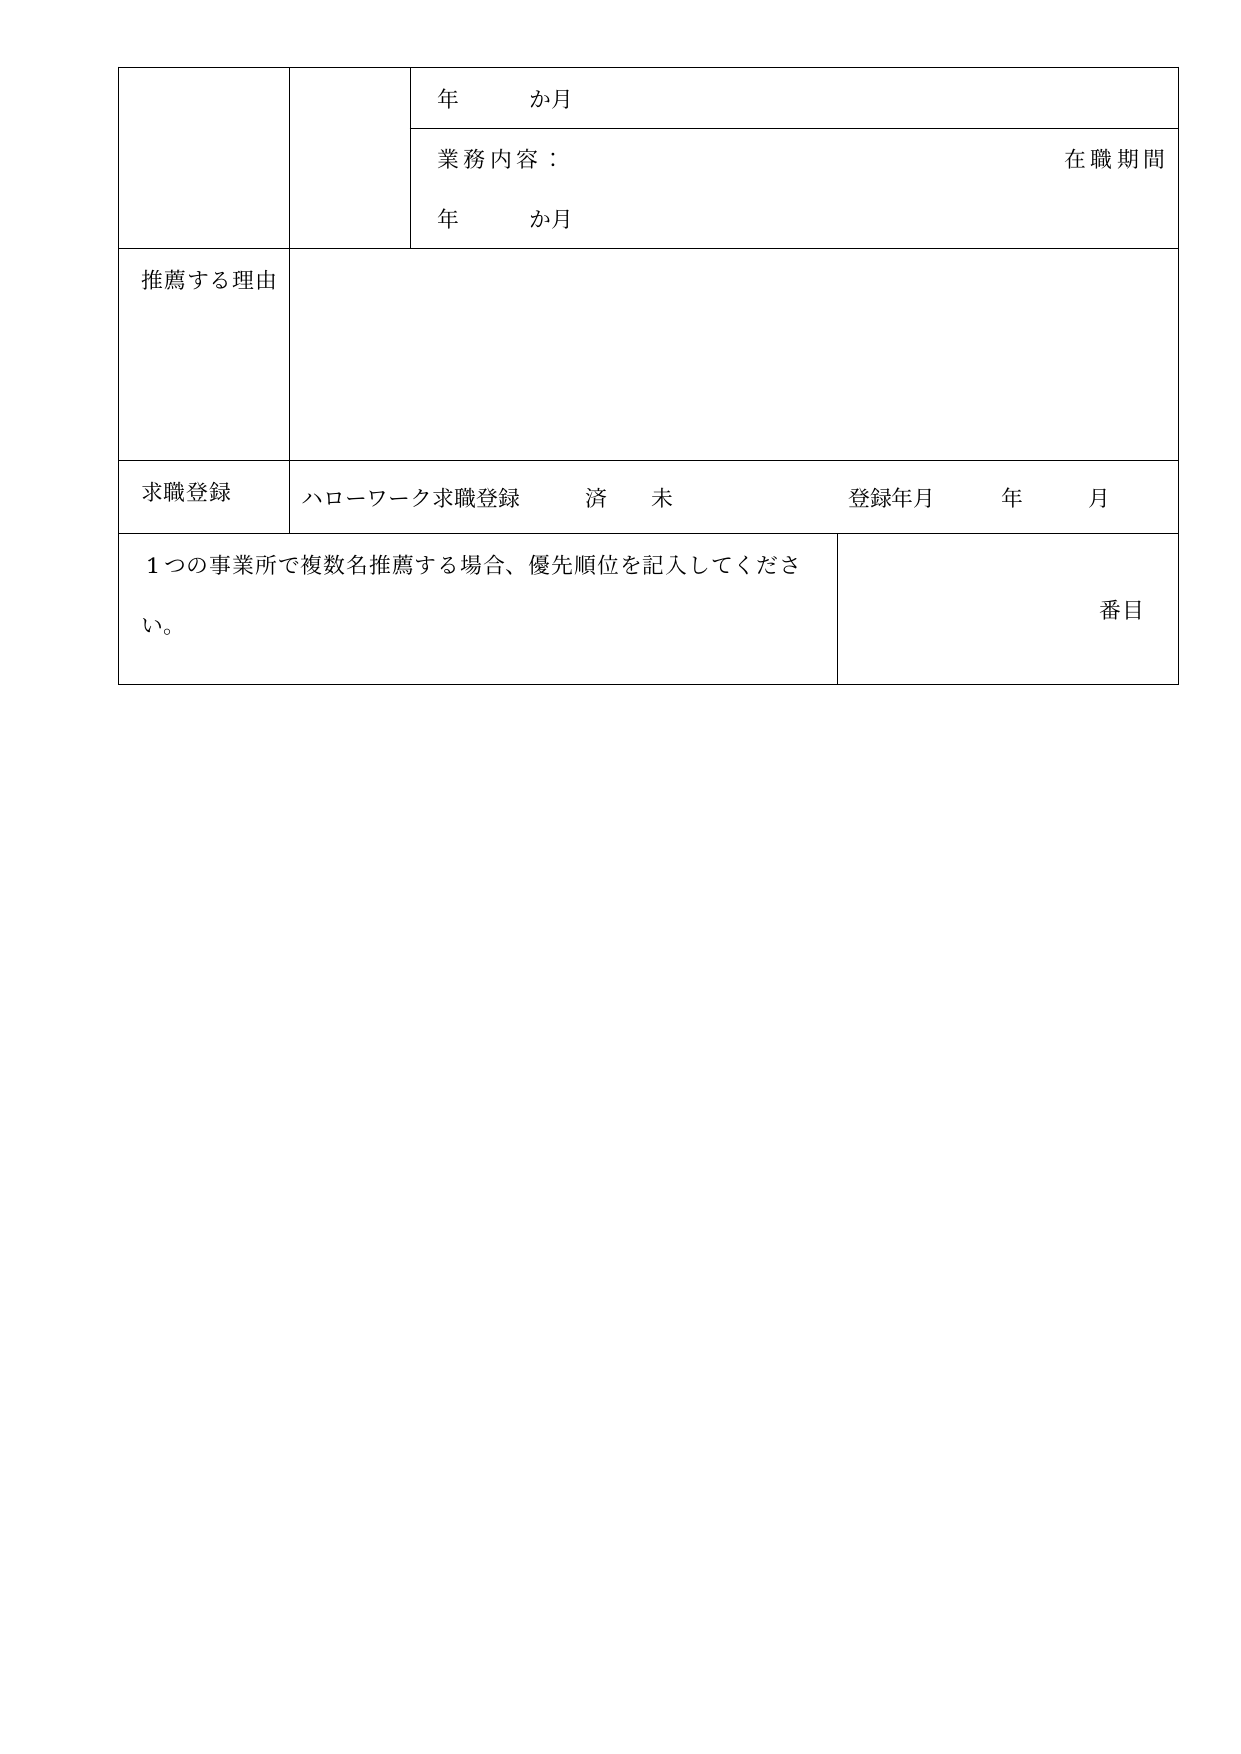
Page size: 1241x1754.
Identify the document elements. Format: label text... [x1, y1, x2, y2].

table_cell 推薦する理由 [119, 249, 289, 460]
table_cell 業務内容： 在職期間 年 か月 [411, 129, 1178, 248]
table_cell 番目 [838, 534, 1178, 684]
table_cell ハローワーク求職登録 済 未 登録年月 年 月 [290, 461, 1178, 533]
table_cell 1つの事業所で複数名推薦する場合、優先順位を記入してください。 [119, 534, 837, 684]
table_cell 業務内容： 在職期間 年 か月 [411, 68, 1178, 127]
table_cell 求職登録 [119, 461, 289, 533]
table_cell [290, 249, 1178, 460]
